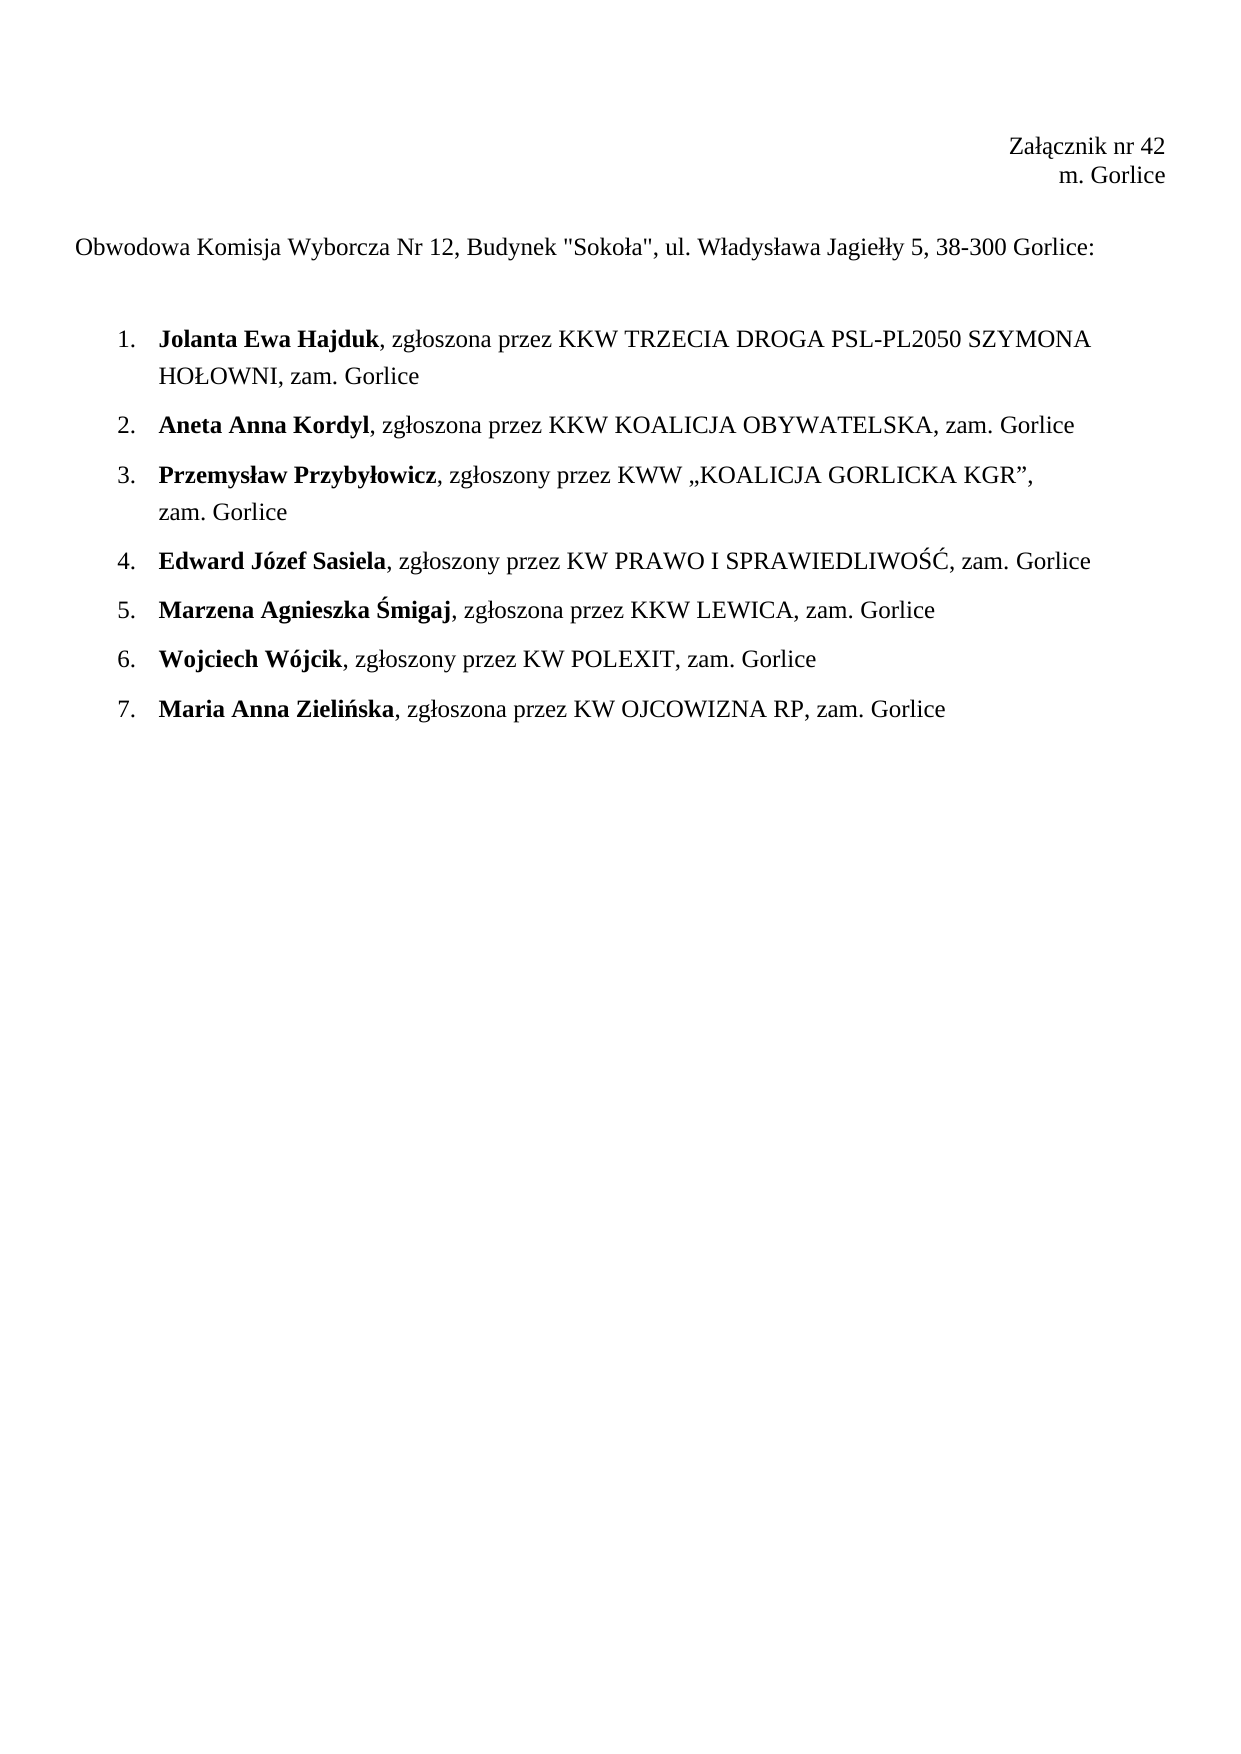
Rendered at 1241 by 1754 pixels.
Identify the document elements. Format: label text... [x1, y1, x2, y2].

table_cell 6. [74, 639, 147, 688]
table_header Jolanta Ewa Hajduk, zgłoszona przez KKW TRZECIA DROGA PSL-PL2050 SZYMONA HOŁOWNI, zam. Gorlice [147, 318, 1166, 405]
table_cell Przemysław Przybyłowicz, zgłoszony przez KWW „KOALICJA GORLICKA KGR”, zam. Gorlice [147, 454, 1166, 540]
table_header 1. [74, 318, 147, 405]
table_cell 4. [74, 540, 147, 589]
table_cell Marzena Agnieszka Śmigaj, zgłoszona przez KKW LEWICA, zam. Gorlice [147, 590, 1166, 639]
text Załącznik nr 42 [607, 131, 1165, 160]
text m. Gorlice [75, 160, 1165, 189]
text Obwodowa Komisja Wyborcza Nr 12, Budynek "Sokoła", ul. Władysława Jagiełły 5, 38-300 Gorlice: [75, 232, 1165, 261]
table_cell Aneta Anna Kordyl, zgłoszona przez KKW KOALICJA OBYWATELSKA, zam. Gorlice [147, 405, 1166, 454]
table_cell Maria Anna Zielińska, zgłoszona przez KW OJCOWIZNA RP, zam. Gorlice [147, 688, 1166, 737]
table_cell Edward Józef Sasiela, zgłoszony przez KW PRAWO I SPRAWIEDLIWOŚĆ, zam. Gorlice [147, 540, 1166, 589]
table_cell 5. [74, 590, 147, 639]
table_cell 3. [74, 454, 147, 540]
table_cell 2. [74, 405, 147, 454]
table_cell 7. [74, 688, 147, 737]
table_cell Wojciech Wójcik, zgłoszony przez KW POLEXIT, zam. Gorlice [147, 639, 1166, 688]
